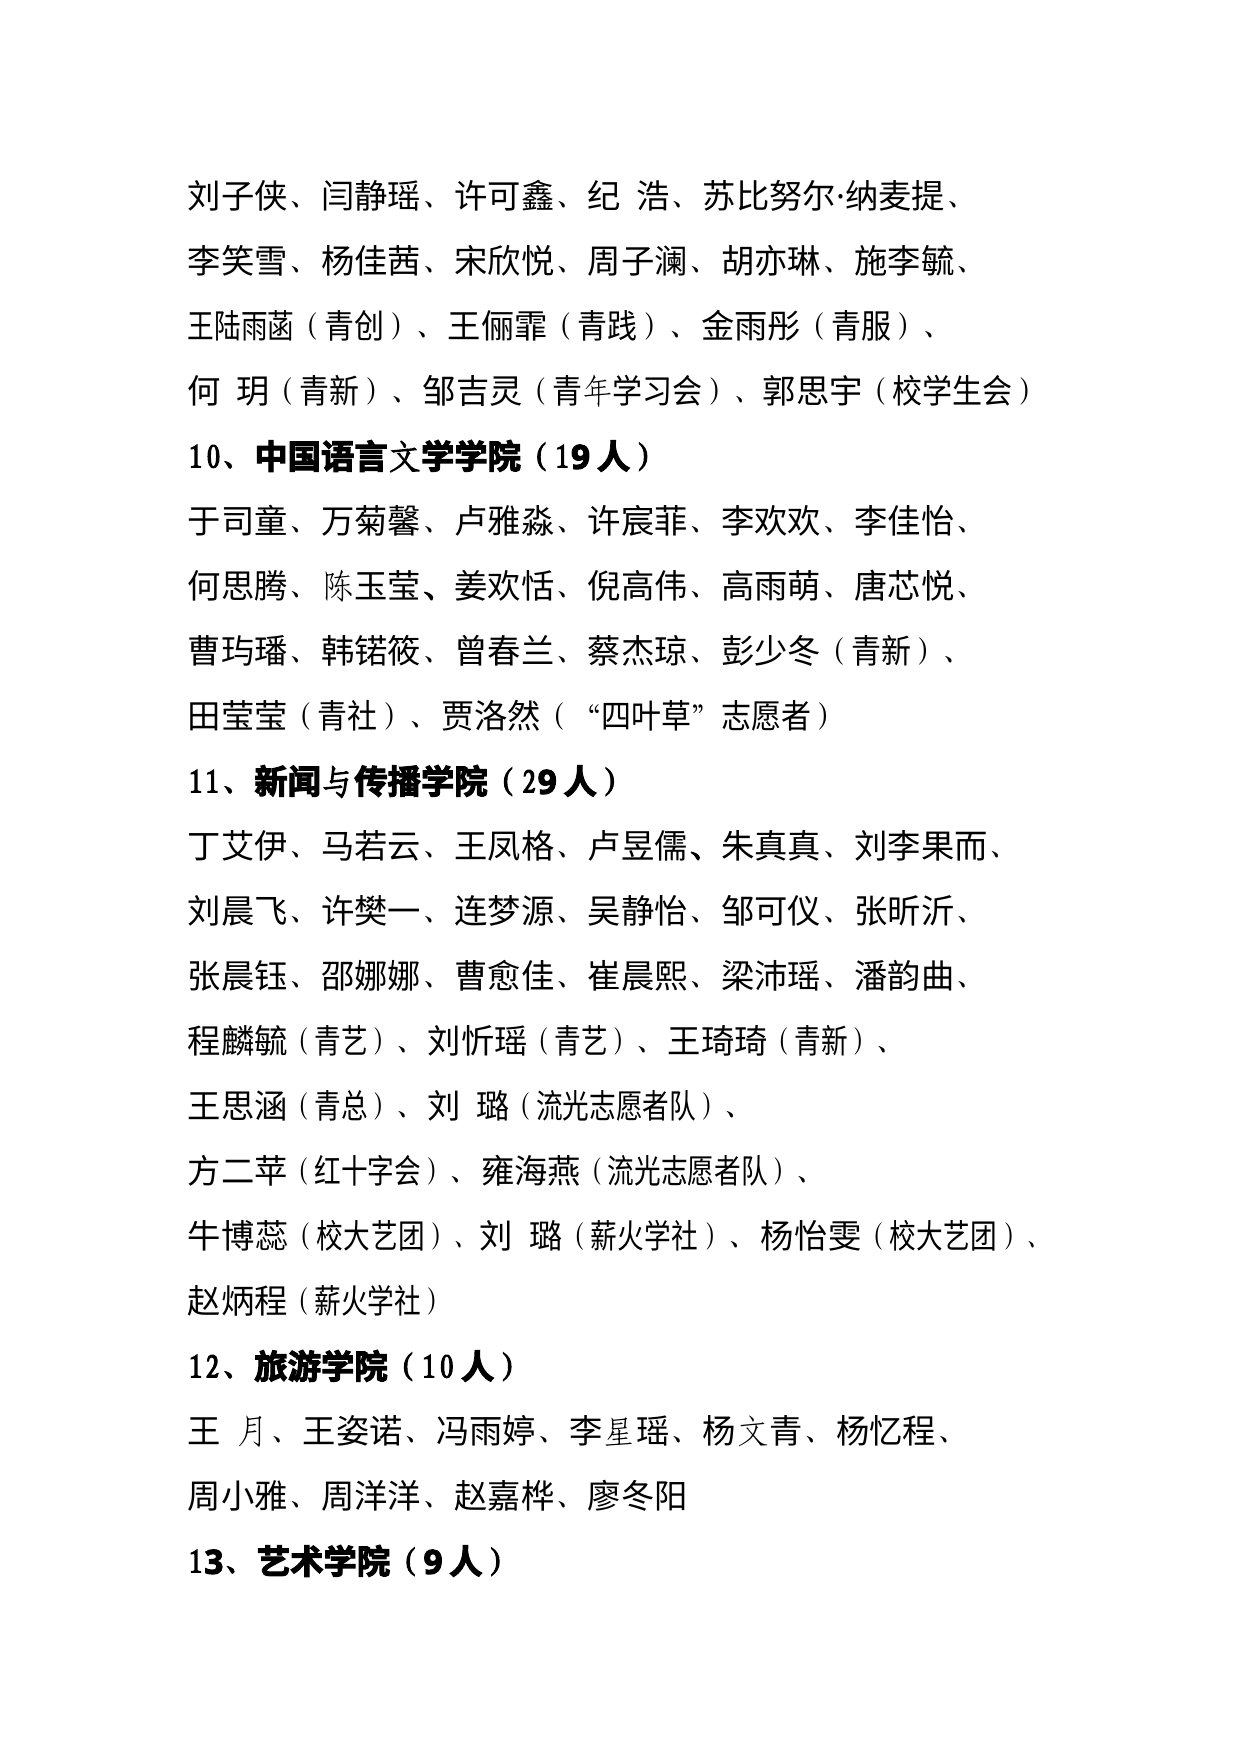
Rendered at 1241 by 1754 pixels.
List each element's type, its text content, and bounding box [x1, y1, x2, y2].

list 旅游学院（10人） [187, 1332, 1053, 1397]
list 中国语言文学学院（19人） [187, 422, 1053, 487]
list 新闻与传播学院（29人） [187, 747, 1053, 812]
text 田莹莹（青社）、贾洛然（“四叶草”志愿者） [187, 682, 1053, 747]
text 方二苹（红十字会）、雍海燕（流光志愿者队）、 [187, 1137, 1053, 1202]
text 王陆雨菡（青创）、王俪霏（青践）、金雨彤（青服）、 [187, 292, 1053, 357]
text 何 玥（青新）、邹吉灵（青年学习会）、郭思宇（校学生会） [187, 357, 1053, 422]
text 刘子侠、闫静瑶、许可鑫、纪 浩、苏比努尔·纳麦提、 [187, 162, 1053, 227]
text 李笑雪、杨佳茜、宋欣悦、周子澜、胡亦琳、施李毓、 [187, 227, 1053, 292]
text 刘晨飞、许樊一、连梦源、吴静怡、邹可仪、张昕沂、 [187, 877, 1053, 942]
text 丁艾伊、马若云、王凤格、卢昱儒、朱真真、刘李果而、 [187, 812, 1053, 877]
list 艺术学院（9人） [187, 1527, 1053, 1592]
text 于司童、万菊馨、卢雅淼、许宸菲、李欢欢、李佳怡、 [187, 487, 1053, 552]
text 牛博蕊（校大艺团）、刘 璐（薪火学社）、杨怡雯（校大艺团）、赵炳程（薪火学社） [187, 1202, 1053, 1332]
text 周小雅、周洋洋、赵嘉桦、廖冬阳 [187, 1462, 1053, 1527]
text 王思涵（青总）、刘 璐（流光志愿者队）、 [187, 1072, 1053, 1137]
text 程麟毓（青艺）、刘忻瑶（青艺）、王琦琦（青新）、 [187, 1007, 1053, 1072]
text 张晨钰、邵娜娜、曹愈佳、崔晨熙、梁沛瑶、潘韵曲、 [187, 942, 1053, 1007]
text 何思腾、陈玉莹、姜欢恬、倪高伟、高雨萌、唐芯悦、 [187, 552, 1053, 617]
text 曹玙璠、韩锘筱、曾春兰、蔡杰琼、彭少冬（青新）、 [187, 617, 1053, 682]
text 王 月、王姿诺、冯雨婷、李星瑶、杨文青、杨忆程、 [187, 1397, 1053, 1462]
